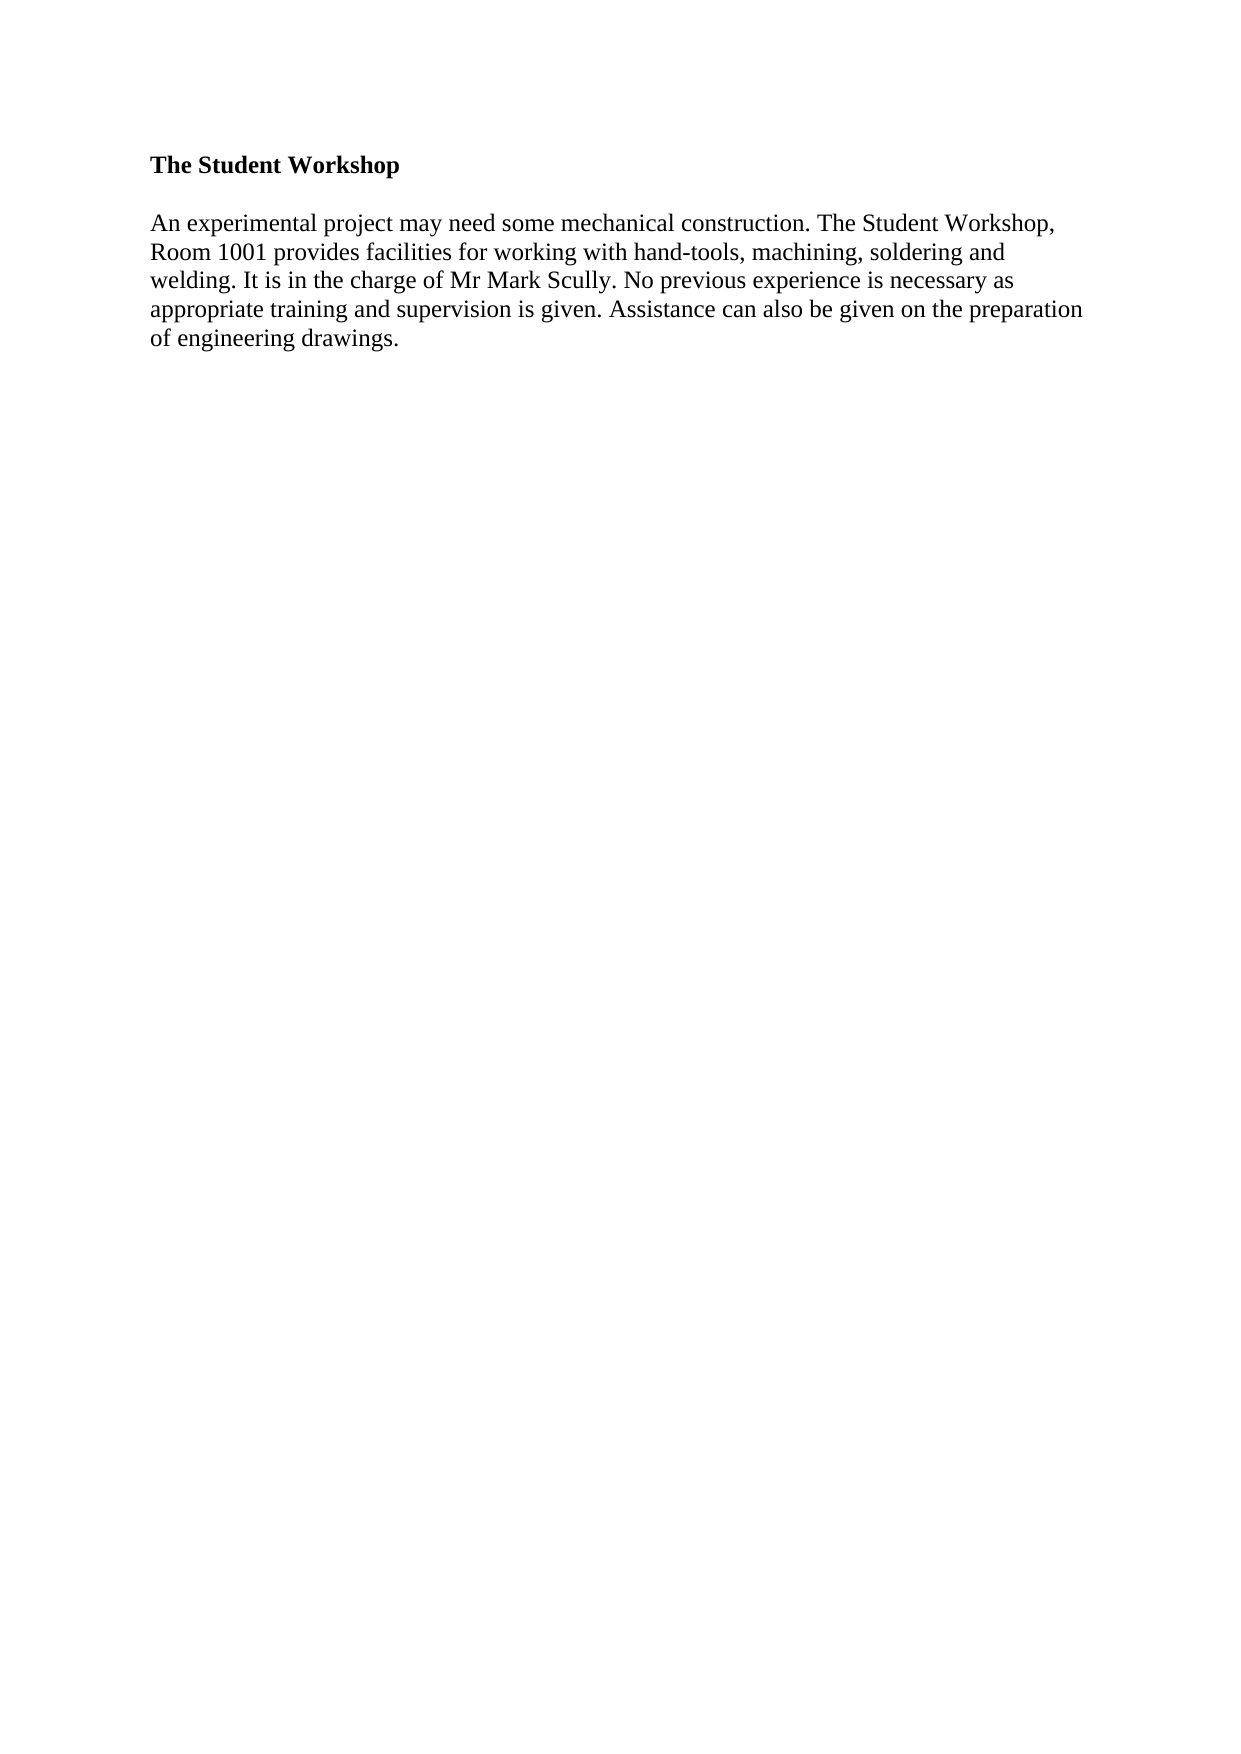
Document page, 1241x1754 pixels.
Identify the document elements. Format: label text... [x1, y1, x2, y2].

text An experimental project may need some mechanical construction. The Student Workshop, Room 1001 provides facilities for working with hand-tools, machining, soldering and welding. It is in the charge of Mr Mark Scully. No previous experience is necessary as appropriate training and supervision is given. Assistance can also be given on the preparation of engineering drawings. [150, 208, 1090, 352]
text The Student Workshop [150, 150, 1090, 179]
